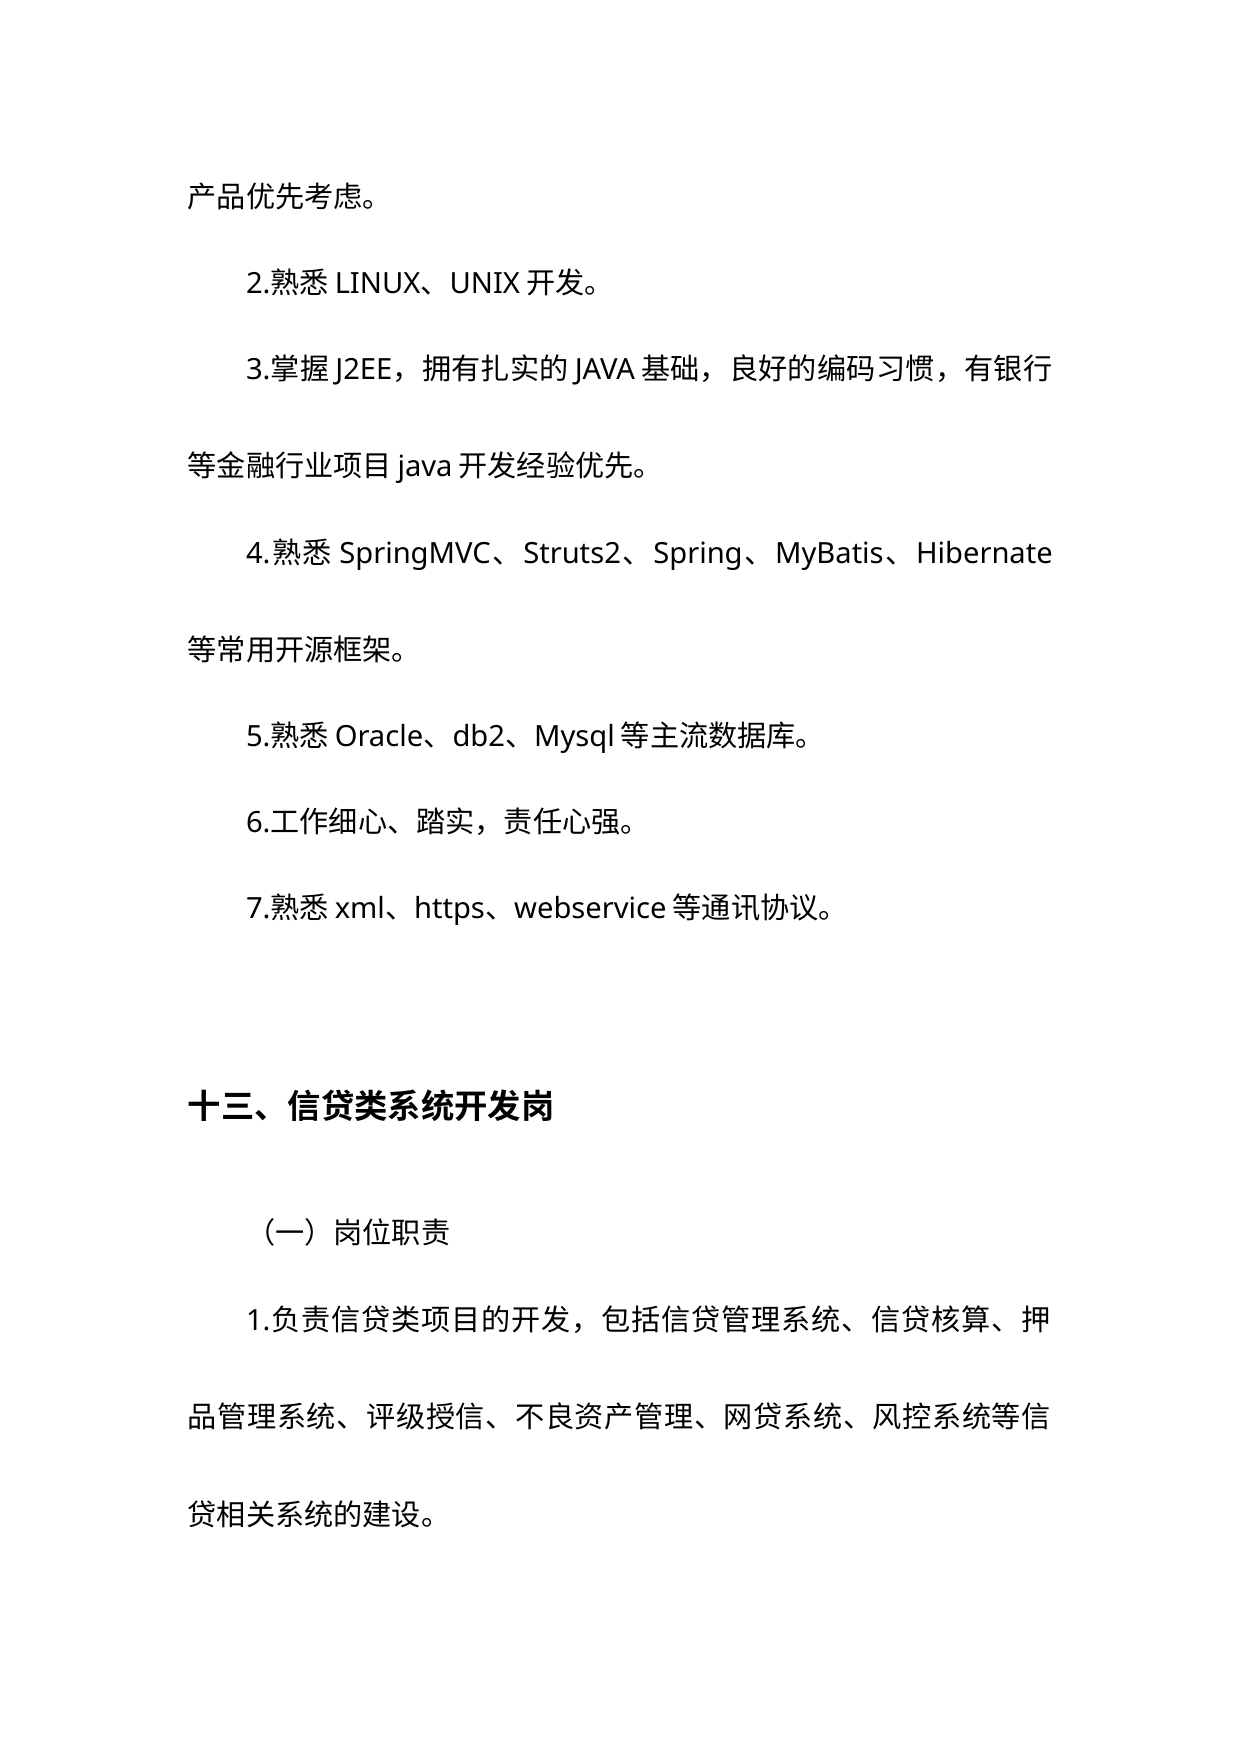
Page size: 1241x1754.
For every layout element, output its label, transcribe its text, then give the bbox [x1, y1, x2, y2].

text 1.负责信贷类项目的开发，包括信贷管理系统、信贷核算、押品管理系统、评级授信、不良资产管理、网贷系统、风控系统等信贷相关系统的建设。 [187, 1285, 1053, 1545]
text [187, 162, 1053, 227]
text 4.熟悉SpringMVC、Struts2、Spring、MyBatis、Hibernate等常用开源框架。 [187, 518, 1053, 680]
text （一）岗位职责 [187, 1199, 1053, 1264]
text 2.熟悉LINUX、UNIX开发。 [187, 248, 1053, 313]
text 3.掌握J2EE，拥有扎实的JAVA基础，良好的编码习惯，有银行等金融行业项目java开发经验优先。 [187, 334, 1053, 497]
text 7.熟悉xml、https、webservice等通讯协议。 [187, 874, 1053, 939]
text 6.工作细心、踏实，责任心强。 [187, 788, 1053, 853]
subtitle 十三、信贷类系统开发岗 [187, 1072, 1053, 1137]
text 5.熟悉Oracle、db2、Mysql等主流数据库。 [187, 702, 1053, 767]
